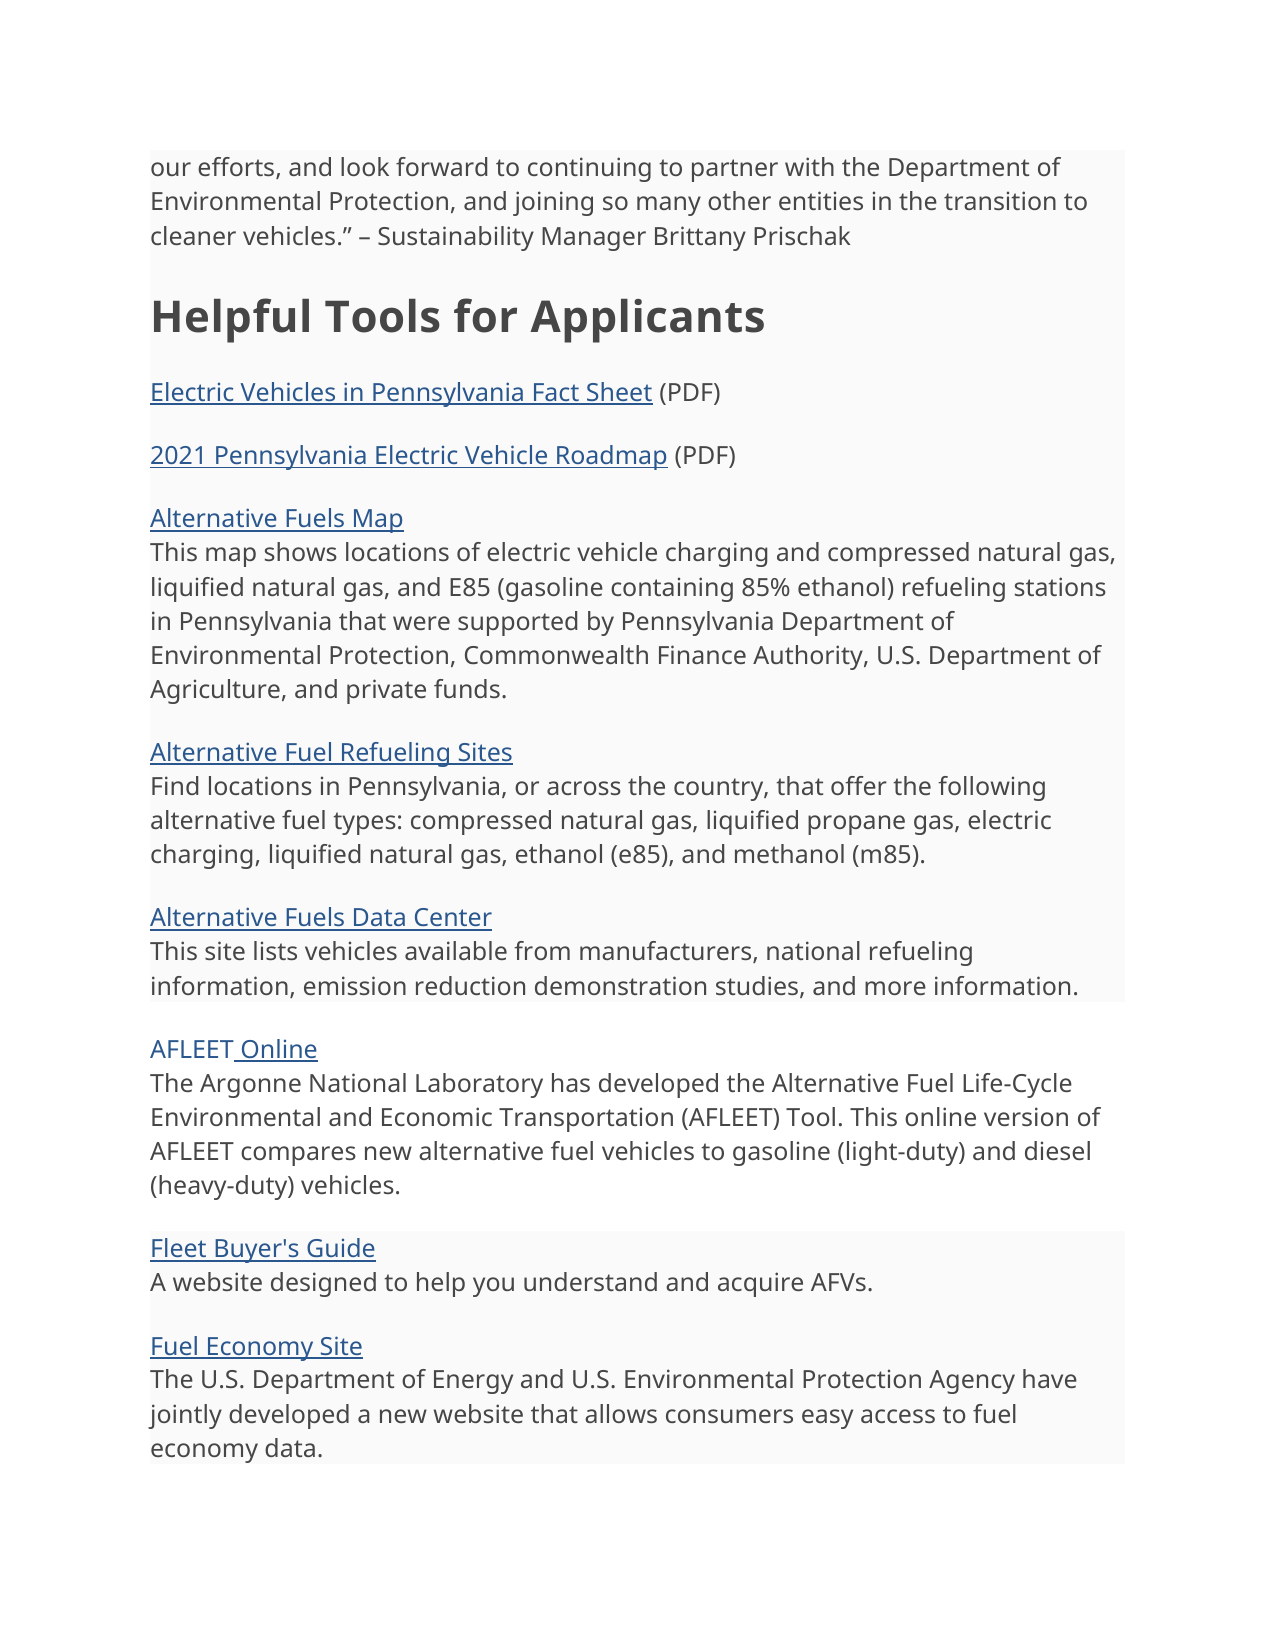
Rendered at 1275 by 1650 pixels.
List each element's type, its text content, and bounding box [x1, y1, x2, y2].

text Fuel Economy Site The U.S. Department of Energy and U.S. Environmental Protection Agency have jointly developed a new website that allows consumers easy access to fuel economy data. [150, 1328, 1125, 1464]
text Helpful Tools for Applicants [150, 281, 1125, 345]
text Alternative Fuels Data Center This site lists vehicles available from manufacturers, national refueling information, emission reduction demonstration studies, and more information. [150, 900, 1125, 1002]
text Alternative Fuel Refueling Sites Find locations in Pennsylvania, or across the country, that offer the following alternative fuel types: compressed natural gas, liquified propane gas, electric charging, liquified natural gas, ethanol (e85), and methanol (m85). [150, 734, 1125, 871]
text AFLEET Online [150, 1031, 1125, 1065]
text The Argonne National Laboratory has developed the Alternative Fuel Life-Cycle Environmental and Economic Transportation (AFLEET) Tool. This online version of AFLEET compares new alternative fuel vehicles to gasoline (light-duty) and diesel (heavy-duty) vehicles. [150, 1065, 1125, 1202]
text 2021 Pennsylvania Electric Vehicle Roadmap (PDF) [150, 438, 1125, 472]
text Electric Vehicles in Pennsylvania Fact Sheet (PDF) [150, 374, 1125, 409]
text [150, 150, 1125, 252]
text Fleet Buyer's Guide A website designed to help you understand and acquire AFVs. [150, 1231, 1125, 1299]
text Alternative Fuels Map This map shows locations of electric vehicle charging and compressed natural gas, liquified natural gas, and E85 (gasoline containing 85% ethanol) refueling stations in Pennsylvania that were supported by Pennsylvania Department of Environmental Protection, Commonwealth Finance Authority, U.S. Department of Agriculture, and private funds. [150, 501, 1125, 705]
